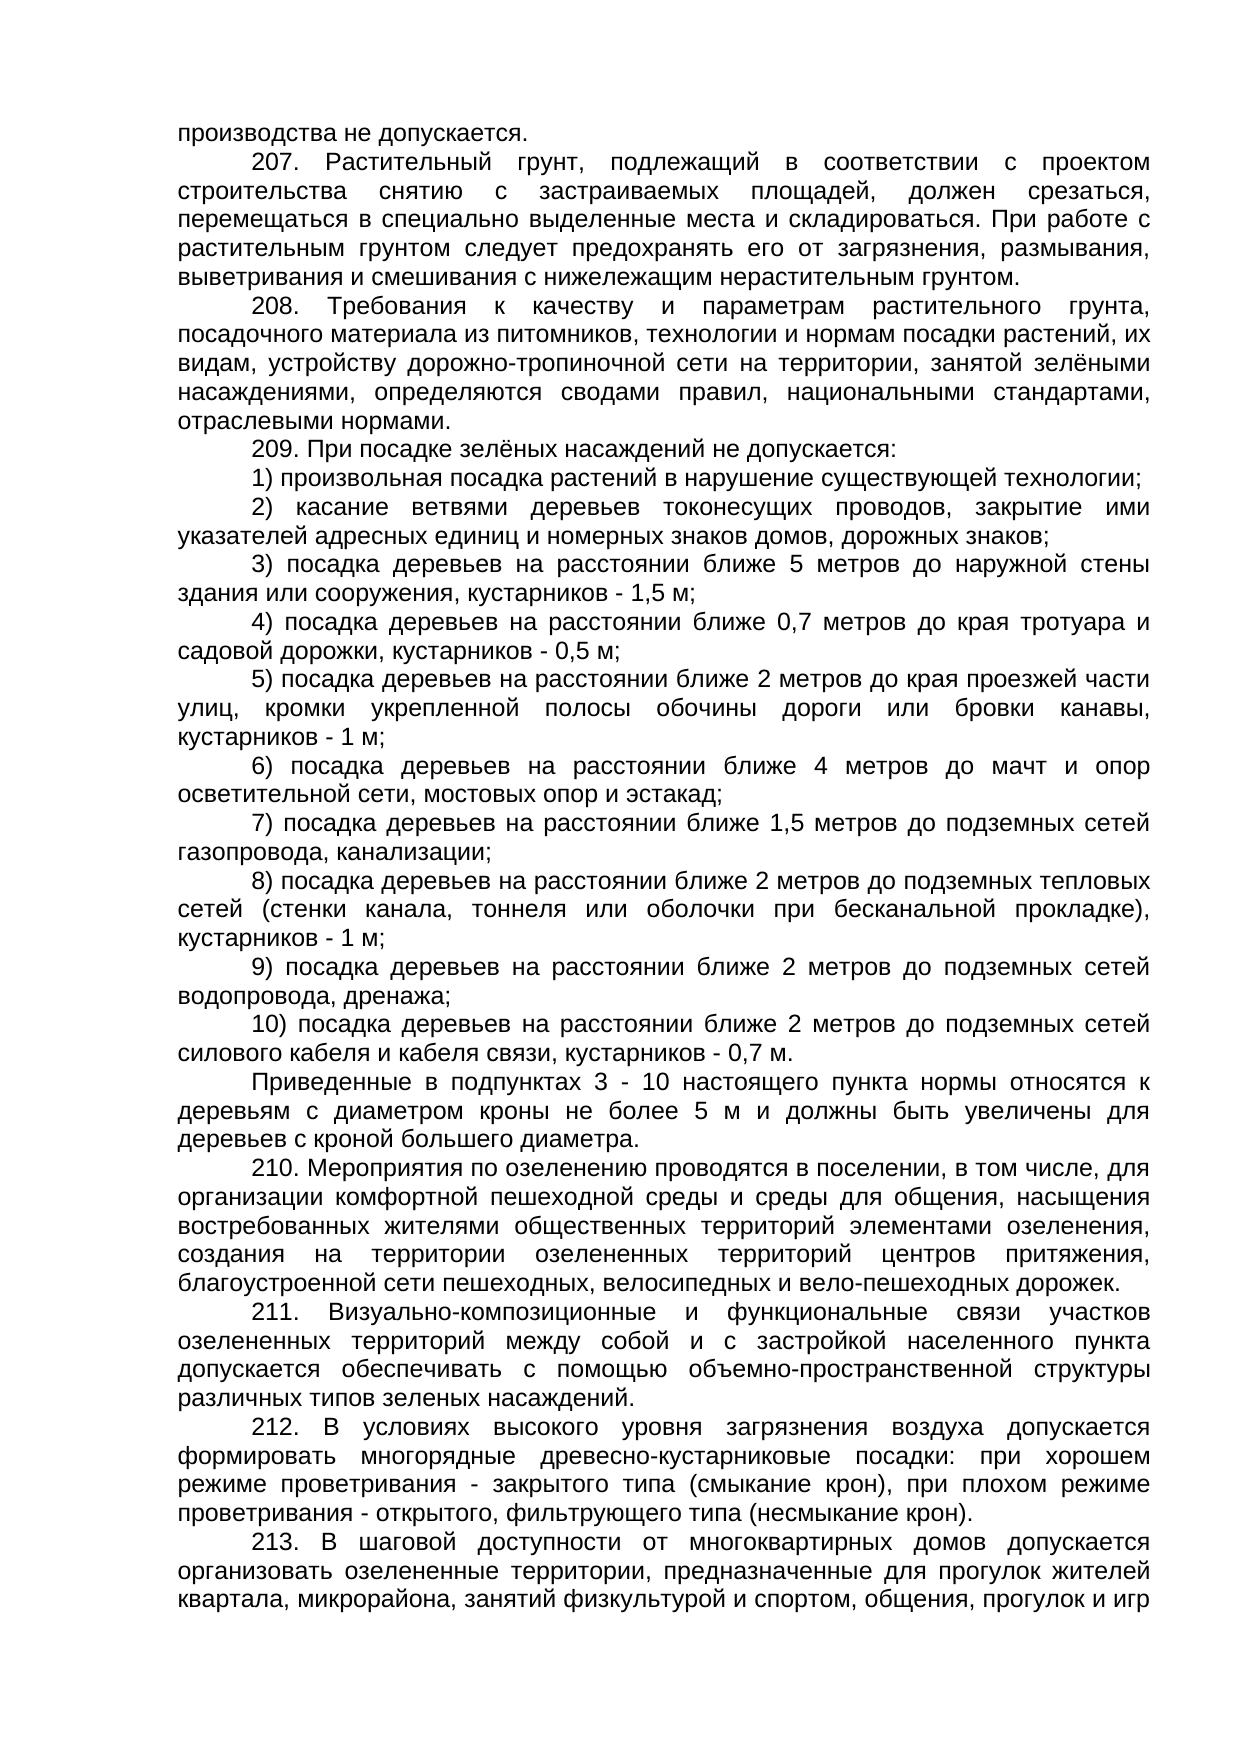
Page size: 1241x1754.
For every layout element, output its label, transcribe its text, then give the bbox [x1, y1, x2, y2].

text 2) касание ветвями деревьев токонесущих проводов, закрытие ими указателей адресных единиц и номерных знаков домов, дорожных знаков; [177, 492, 1152, 549]
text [177, 1527, 1152, 1613]
text 8) посадка деревьев на расстоянии ближе 2 метров до подземных тепловых сетей (стенки канала, тоннеля или оболочки при бесканальной прокладке), кустарников - 1 м; [177, 866, 1152, 952]
text 7) посадка деревьев на расстоянии ближе 1,5 метров до подземных сетей газопровода, канализации; [177, 808, 1152, 866]
text 5) посадка деревьев на расстоянии ближе 2 метров до края проезжей части улиц, кромки укрепленной полосы обочины дороги или бровки канавы, кустарников - 1 м; [177, 664, 1152, 751]
text 6) посадка деревьев на расстоянии ближе 4 метров до мачт и опор осветительной сети, мостовых опор и эстакад; [177, 751, 1152, 808]
text Приведенные в подпунктах 3 - 10 настоящего пункта нормы относятся к деревьям с диаметром кроны не более 5 м и должны быть увеличены для деревьев с кроной большего диаметра. [177, 1067, 1152, 1153]
text 4) посадка деревьев на расстоянии ближе 0,7 метров до края тротуара и садовой дорожки, кустарников - 0,5 м; [177, 607, 1152, 664]
text 3) посадка деревьев на расстоянии ближе 5 метров до наружной стены здания или сооружения, кустарников - 1,5 м; [177, 549, 1152, 607]
text 207. Растительный грунт, подлежащий в соответствии с проектом строительства снятию с застраиваемых площадей, должен срезаться, перемещаться в специально выделенные места и складироваться. При работе с растительным грунтом следует предохранять его от загрязнения, размывания, выветривания и смешивания с нижележащим нерастительным грунтом. [177, 147, 1152, 291]
text 9) посадка деревьев на расстоянии ближе 2 метров до подземных сетей водопровода, дренажа; [177, 952, 1152, 1009]
text 211. Визуально-композиционные и функциональные связи участков озелененных территорий между собой и с застройкой населенного пункта допускается обеспечивать с помощью объемно-пространственной структуры различных типов зеленых насаждений. [177, 1297, 1152, 1412]
text 1) произвольная посадка растений в нарушение существующей технологии; [177, 463, 1152, 492]
text 210. Мероприятия по озеленению проводятся в поселении, в том числе, для организации комфортной пешеходной среды и среды для общения, насыщения востребованных жителями общественных территорий элементами озеленения, создания на территории озелененных территорий центров притяжения, благоустроенной сети пешеходных, велосипедных и вело-пешеходных дорожек. [177, 1153, 1152, 1297]
text 212. В условиях высокого уровня загрязнения воздуха допускается формировать многорядные древесно-кустарниковые посадки: при хорошем режиме проветривания - закрытого типа (смыкание крон), при плохом режиме проветривания - открытого, фильтрующего типа (несмыкание крон). [177, 1412, 1152, 1527]
text 10) посадка деревьев на расстоянии ближе 2 метров до подземных сетей силового кабеля и кабеля связи, кустарников - 0,7 м. [177, 1009, 1152, 1067]
text 209. При посадке зелёных насаждений не допускается: [177, 434, 1152, 463]
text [177, 118, 1152, 147]
text 208. Требования к качеству и параметрам растительного грунта, посадочного материала из питомников, технологии и нормам посадки растений, их видам, устройству дорожно-тропиночной сети на территории, занятой зелёными насаждениями, определяются сводами правил, национальными стандартами, отраслевыми нормами. [177, 291, 1152, 434]
